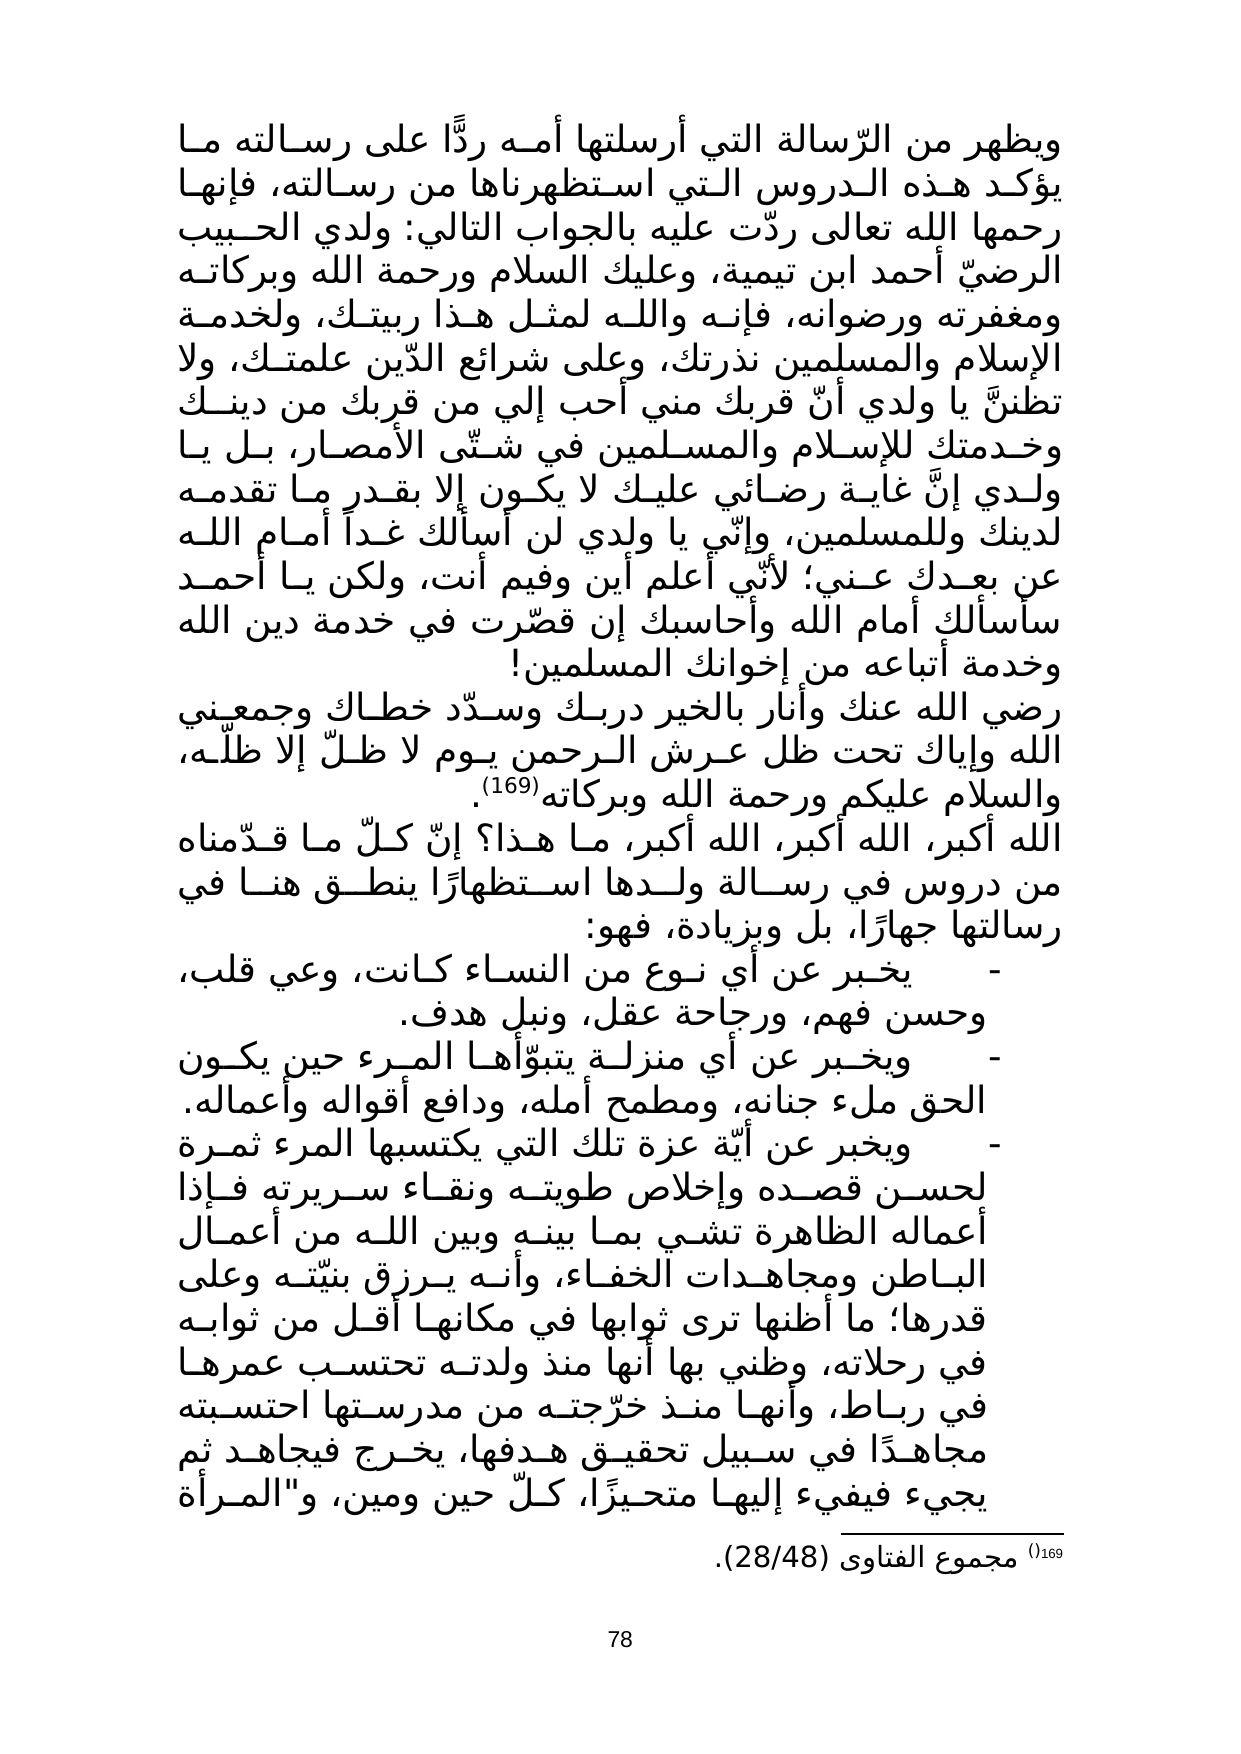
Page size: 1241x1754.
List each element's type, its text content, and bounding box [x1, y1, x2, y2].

text ويظهر من الرّسالة التي أرسلتها أمه ردًّا على رسالته ما يؤكد هذه الدروس التي استظهرناها من رسالته، فإنها رحمها الله تعالى ردّت عليه بالجواب التالي: ولدي الحبيب الرضيّ أحمد ابن تيمية، وعليك السلام ورحمة الله وبركاته ومغفرته ورضوانه، فإنه والله لمثل هذا ربيتك، ولخدمة الإسلام والمسلمين نذرتك، وعلى شرائع الدّين علمتك، ولا تظننَّ يا ولدي أنّ قربك مني أحب إلي من قربك من دينك وخدمتك للإسلام والمسلمين في شتّى الأمصار، بل يا ولدي إنَّ غاية رضائي عليك لا يكون إلا بقدر ما تقدمه لدينك وللمسلمين، وإنّي يا ولدي لن أسألك غداً أمام الله عن بعدك عني؛ لأنّي أعلم أين وفيم أنت، ولكن يا أحمد سأسألك أمام الله وأحاسبك إن قصّرت في خدمة دين الله وخدمة أتباعه من إخوانك المسلمين! [177, 118, 1063, 686]
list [177, 1122, 988, 1515]
list يخبر عن أي نوع من النساء كانت، وعي قلب، وحسن فهم، ورجاحة عقل، ونبل هدف. [177, 947, 988, 1035]
list ويخبر عن أي منزلة يتبوّأها المرء حين يكون الحق ملء جنانه، ومطمح أمله، ودافع أقواله وأعماله. [177, 1035, 988, 1122]
text رضي الله عنك وأنار بالخير دربك وسدّد خطاك وجمعني الله وإياك تحت ظل عرش الرحمن يوم لا ظلّ إلا ظلّه، والسلام عليكم ورحمة الله وبركاته(). [177, 686, 1063, 816]
text الله أكبر، الله أكبر، الله أكبر، ما هذا؟ إنّ كلّ ما قدّمناه من دروس في رسالة ولدها استظهارًا ينطق هنا في رسالتها جهارًا، بل وبزيادة، فهو: [177, 816, 1063, 947]
